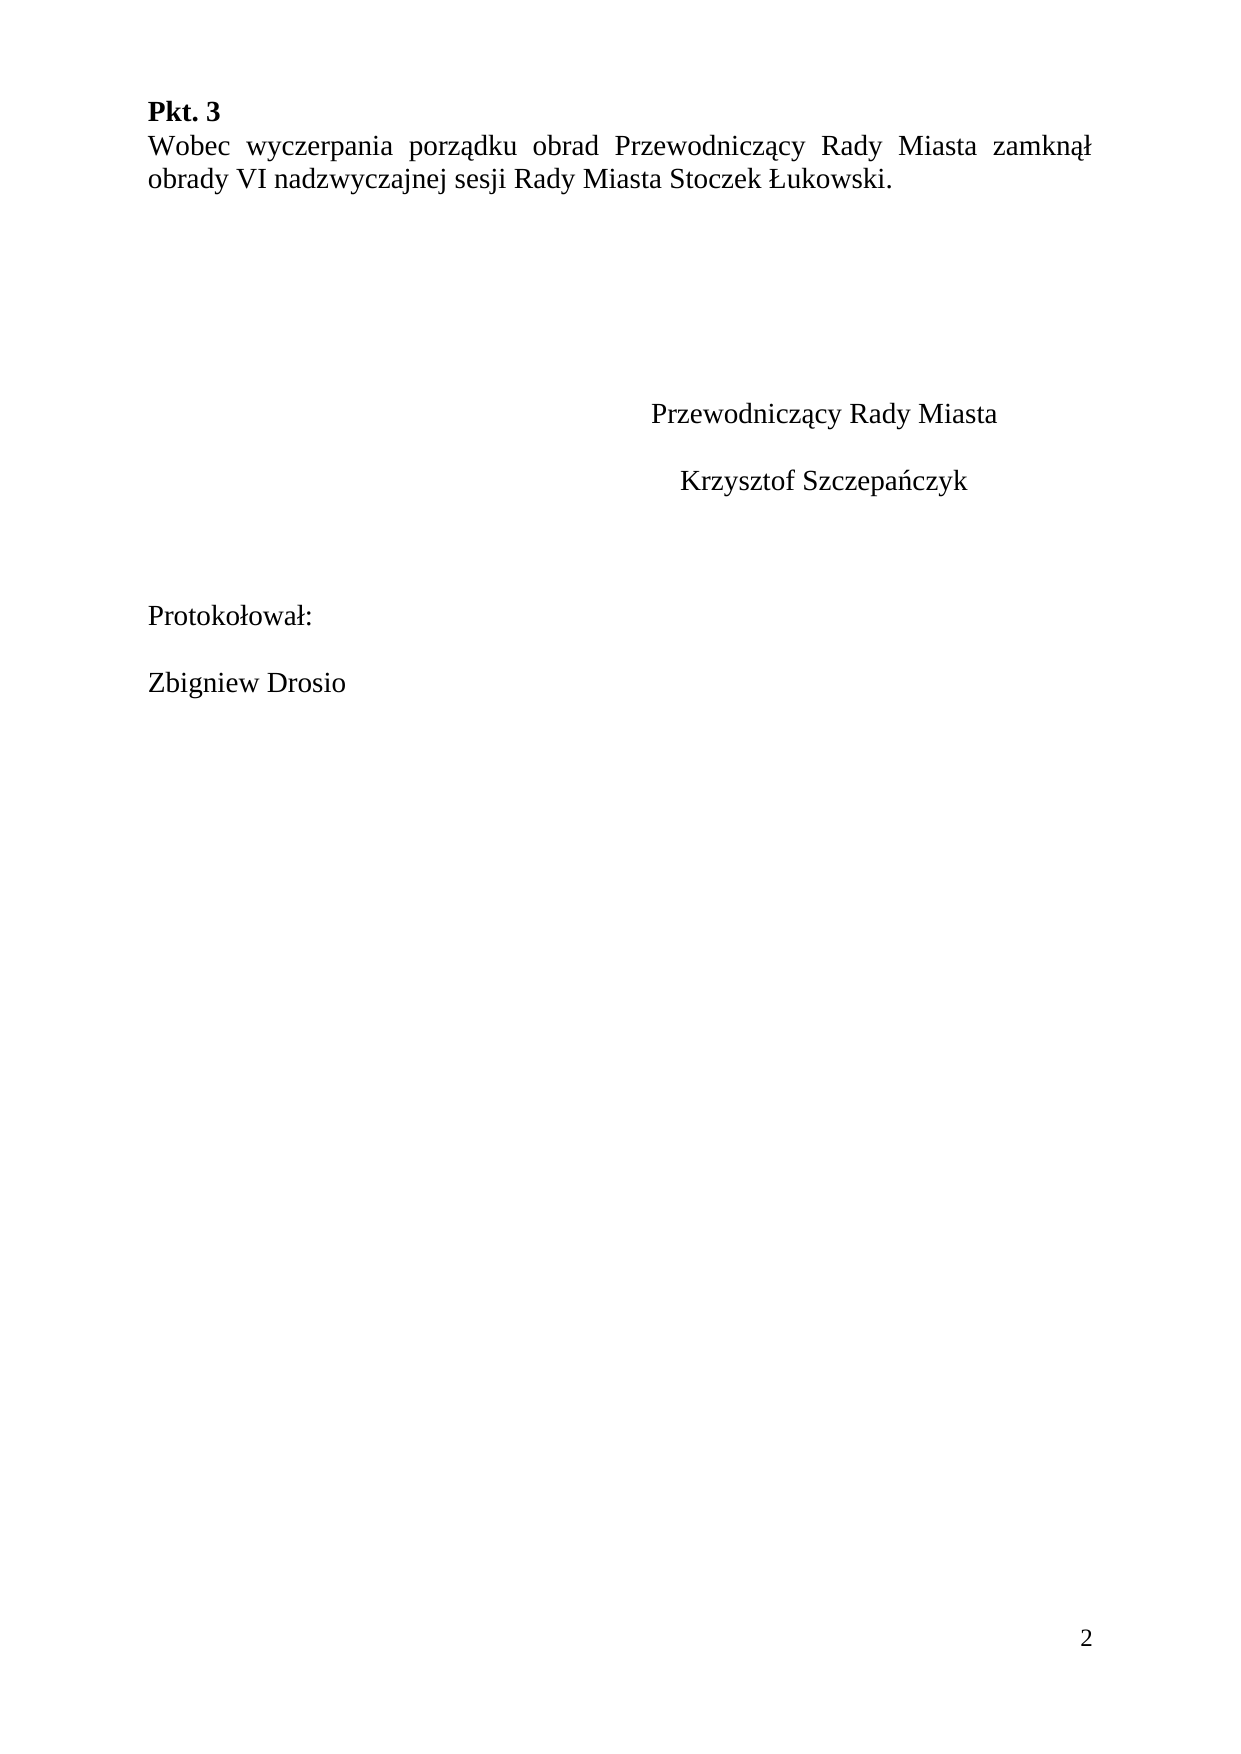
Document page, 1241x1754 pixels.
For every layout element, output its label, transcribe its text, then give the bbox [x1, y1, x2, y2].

text Przewodniczący Rady Miasta [148, 396, 1092, 430]
text Pkt. 3 [148, 94, 1092, 128]
text Zbigniew Drosio [148, 665, 1092, 698]
text Wobec wyczerpania porządku obrad Przewodniczący Rady Miasta zamknął obrady VI nadzwyczajnej sesji Rady Miasta Stoczek Łukowski. [148, 128, 1092, 195]
text Krzysztof Szczepańczyk [148, 463, 1092, 497]
text Protokołował: [148, 598, 1092, 631]
